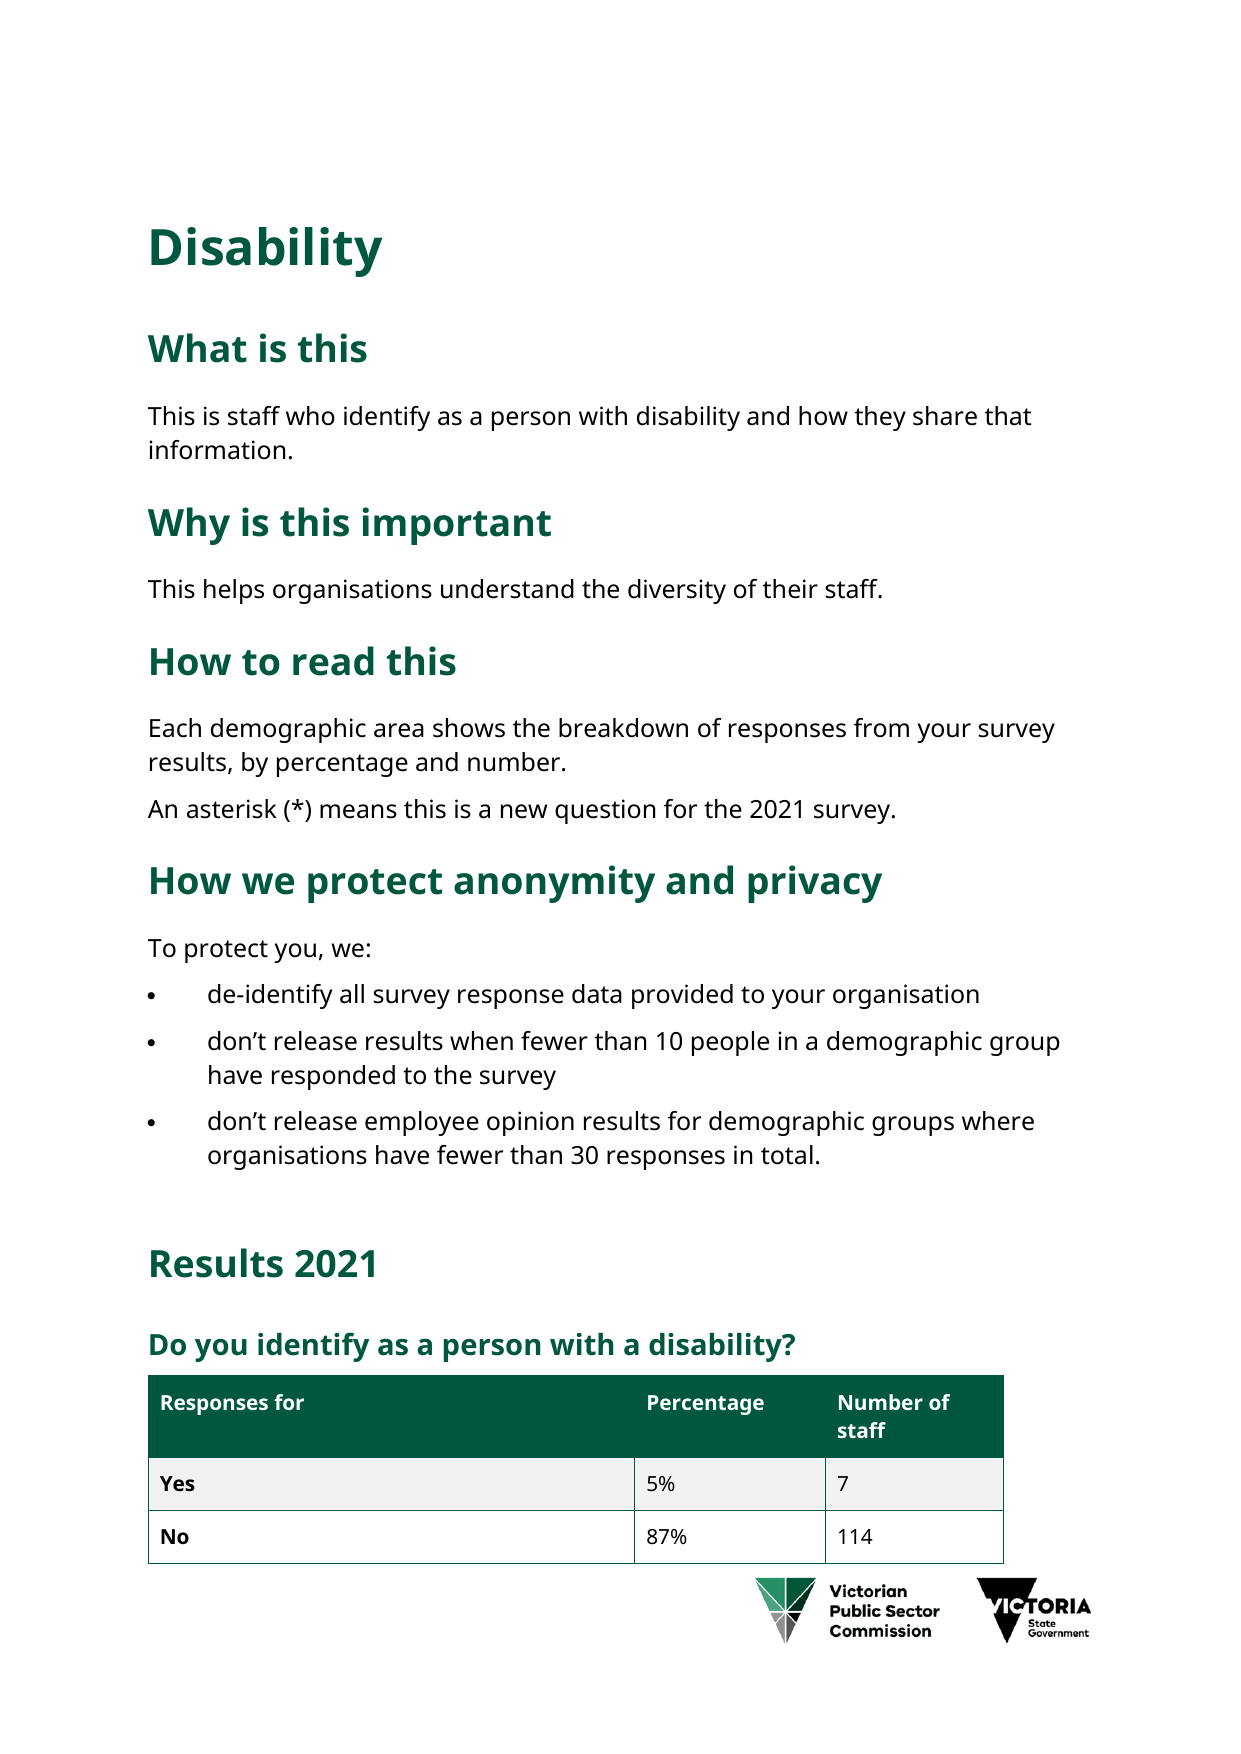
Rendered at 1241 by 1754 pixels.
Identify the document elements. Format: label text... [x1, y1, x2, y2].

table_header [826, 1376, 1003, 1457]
list don’t release results when fewer than 10 people in a demographic group have responded to the survey [148, 1023, 1092, 1091]
text To protect you, we: [148, 930, 1092, 964]
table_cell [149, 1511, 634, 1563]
list de-identify all survey response data provided to your organisation [148, 977, 1092, 1011]
text This is staff who identify as a person with disability and how they share that information. [148, 398, 1092, 467]
text Each demographic area shows the breakdown of responses from your survey results, by percentage and number. [148, 711, 1092, 779]
subtitle What is this [148, 323, 1092, 374]
subtitle Do you identify as a person with a disability? [148, 1324, 1092, 1363]
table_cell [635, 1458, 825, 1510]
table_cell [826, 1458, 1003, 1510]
text An asterisk (*) means this is a new question for the 2021 survey. [148, 791, 1092, 825]
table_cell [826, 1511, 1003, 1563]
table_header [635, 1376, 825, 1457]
text This helps organisations understand the diversity of their staff. [148, 572, 1092, 606]
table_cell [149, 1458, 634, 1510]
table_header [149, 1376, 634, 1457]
subtitle Disability [148, 212, 1092, 280]
subtitle Results 2021 [148, 1237, 1092, 1288]
list don’t release employee opinion results for demographic groups where organisations have fewer than 30 responses in total. [148, 1104, 1092, 1172]
picture [754, 1577, 1093, 1645]
subtitle How to read this [148, 635, 1092, 686]
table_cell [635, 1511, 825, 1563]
subtitle How we protect anonymity and privacy [148, 854, 1092, 906]
subtitle Why is this important [148, 496, 1092, 547]
